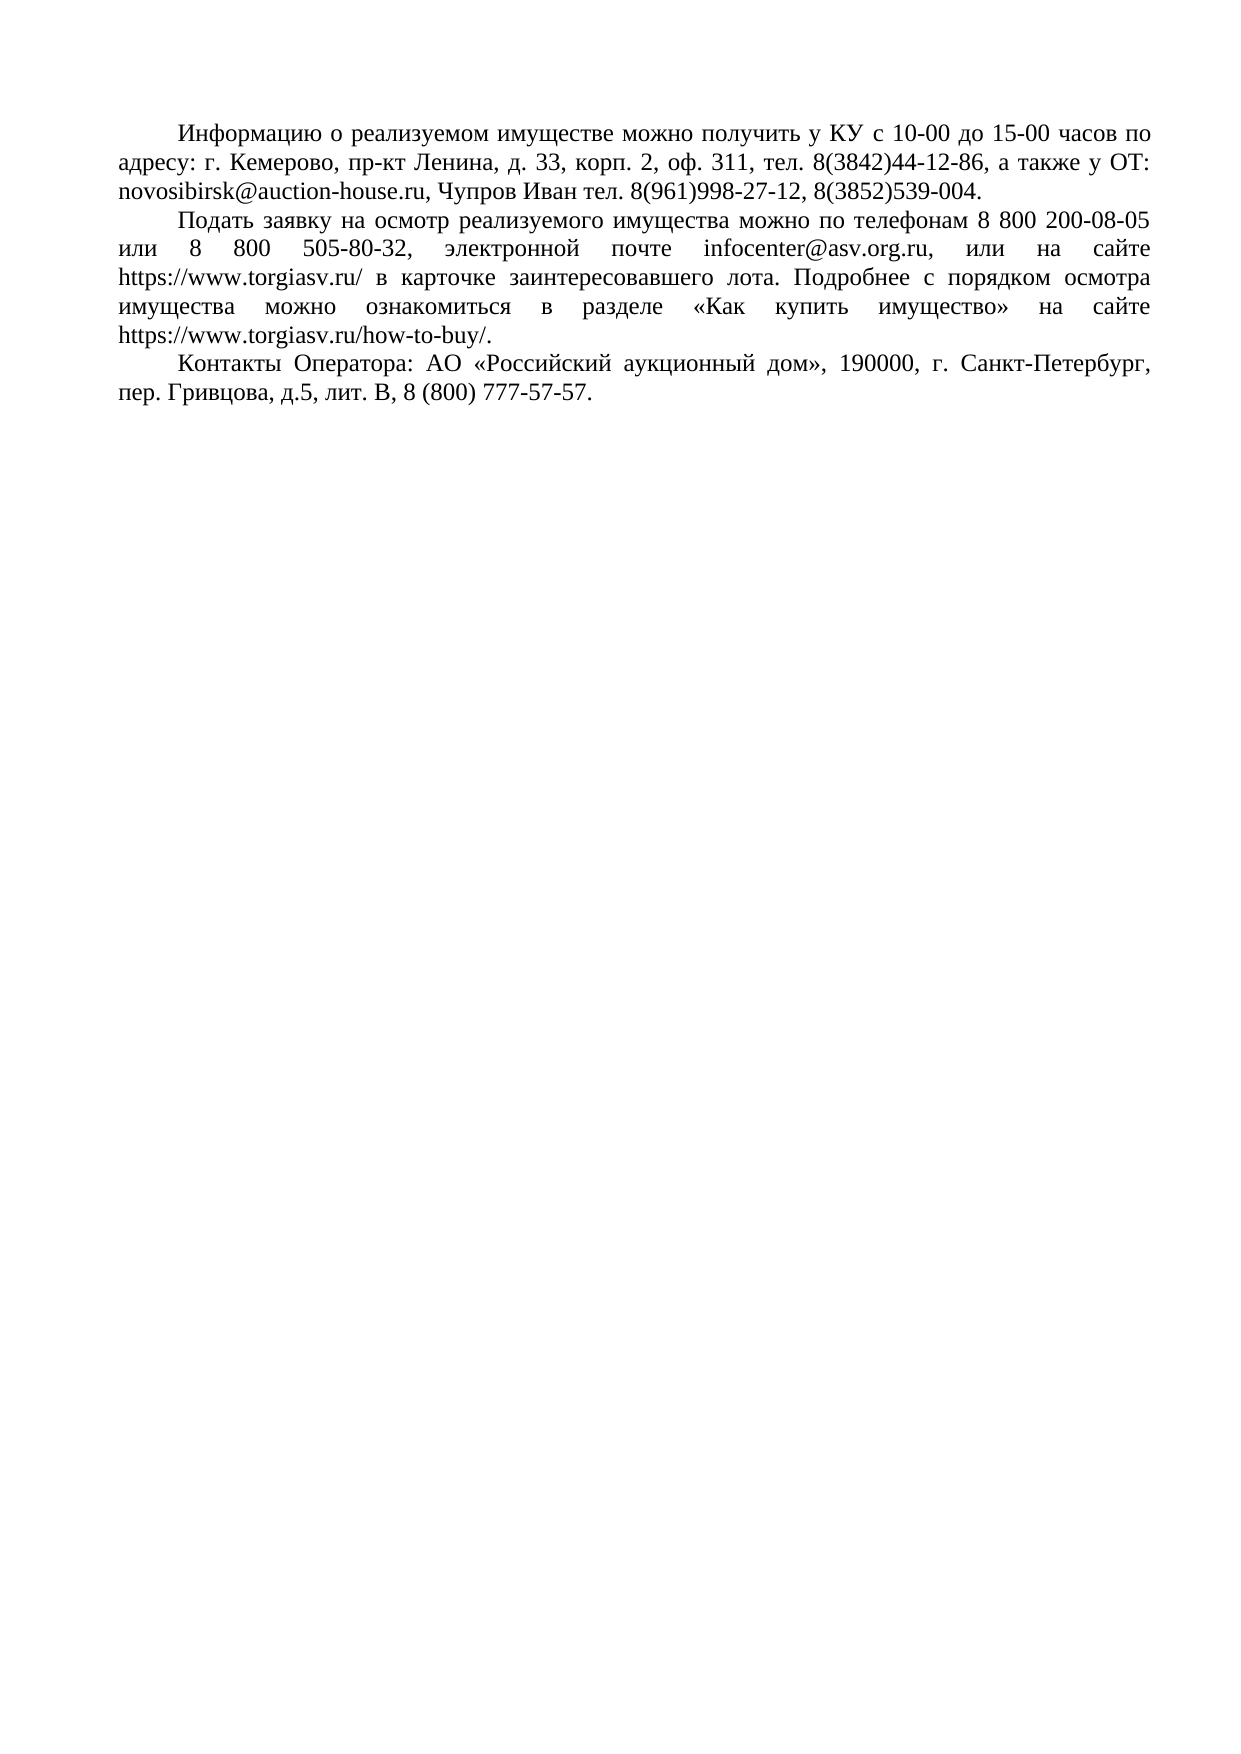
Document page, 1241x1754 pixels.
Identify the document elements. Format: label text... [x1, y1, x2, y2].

text Контакты Оператора: АО «Российский аукционный дом», 190000, г. Санкт-Петербург, пер. Гривцова, д.5, лит. В, 8 (800) 777-57-57. [118, 348, 1151, 406]
text Информацию о реализуемом имуществе можно получить у КУ с 10-00 до 15-00 часов по адресу: г. Кемерово, пр-кт Ленина, д. 33, корп. 2, оф. 311, тел. 8(3842)44-12-86, а также у ОТ: novosibirsk@auction-house.ru, Чупров Иван тел. 8(961)998-27-12, 8(3852)539-004. [118, 118, 1151, 205]
text Подать заявку на осмотр реализуемого имущества можно по телефонам 8 800 200-08-05 или 8 800 505-80-32, электронной почте infocenter@asv.org.ru, или на сайте https://www.torgiasv.ru/ в карточке заинтересовавшего лота. Подробнее с порядком осмотра имущества можно ознакомиться в разделе «Как купить имущество» на сайте https://www.torgiasv.ru/how-to-buy/. [118, 205, 1151, 348]
